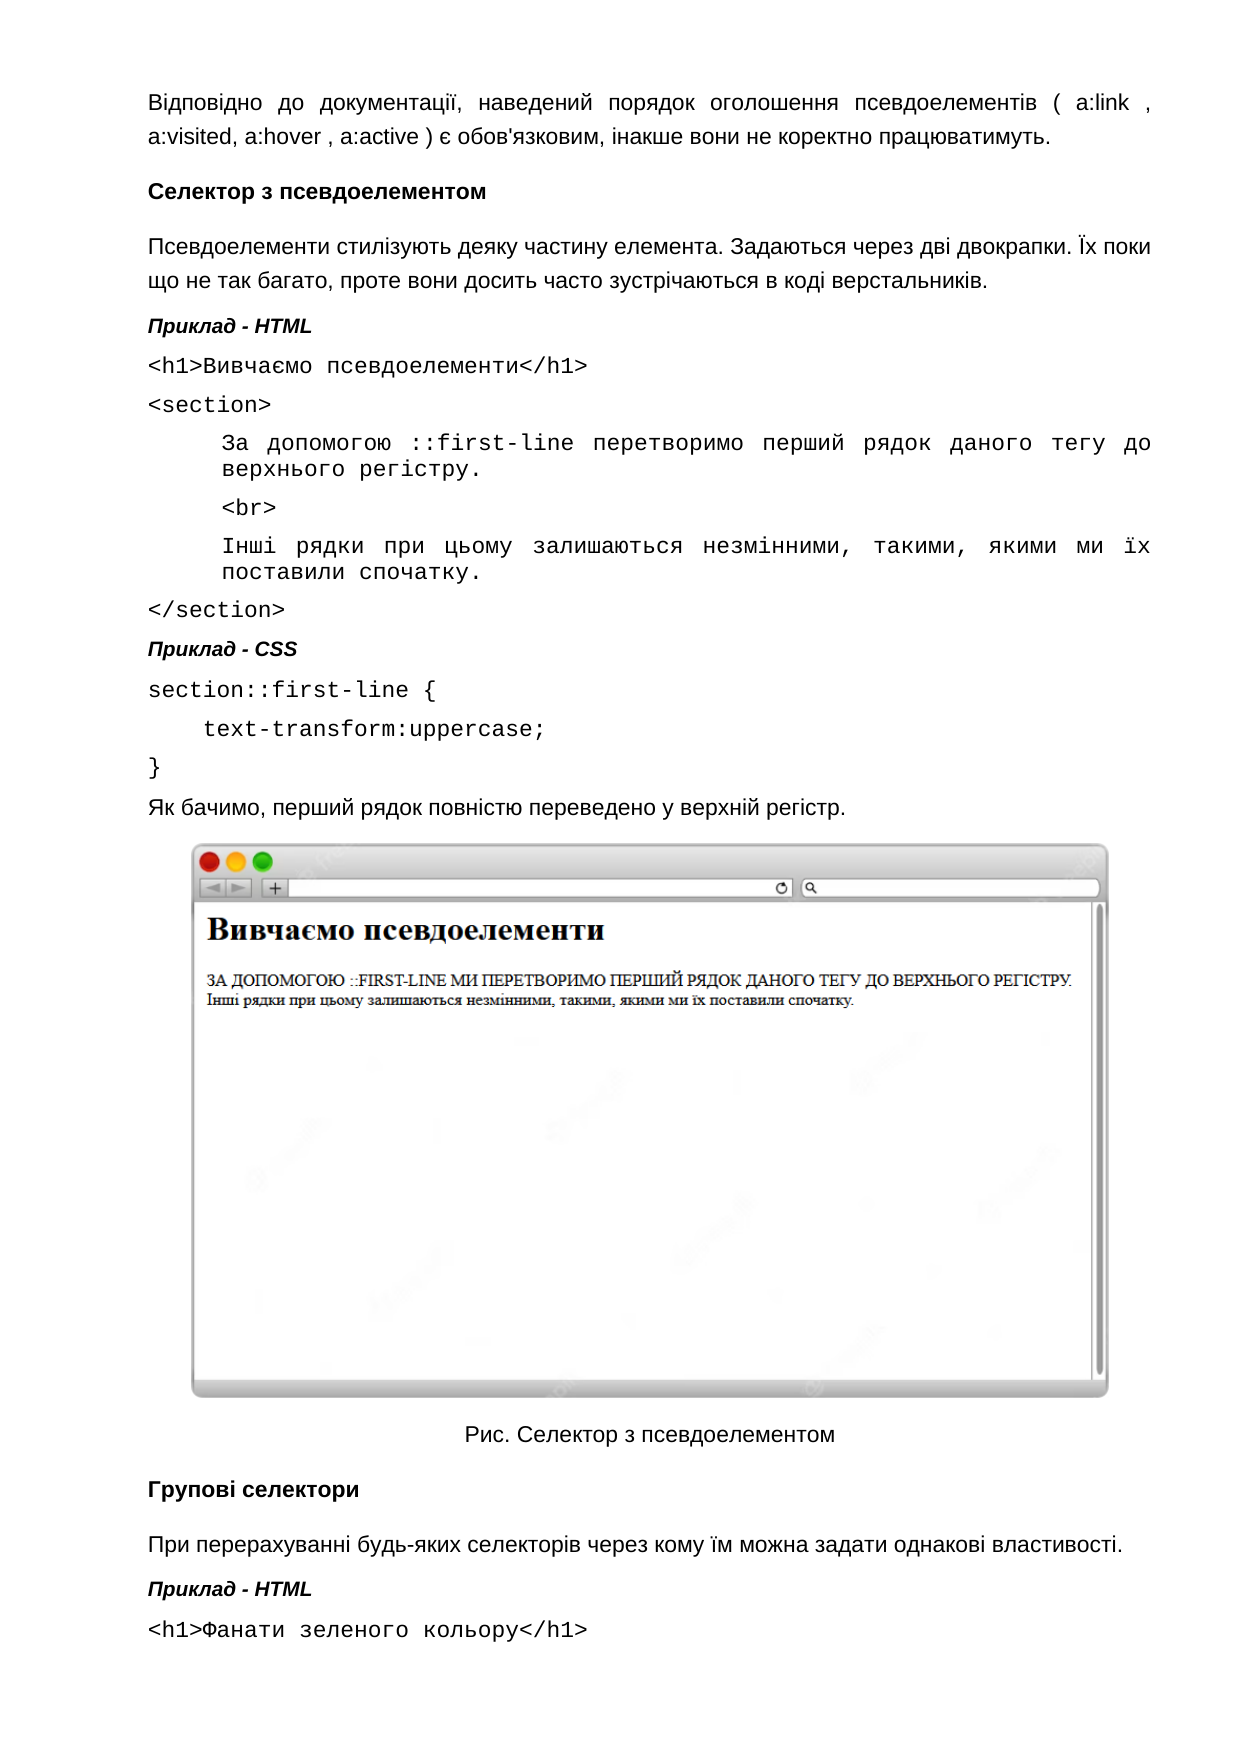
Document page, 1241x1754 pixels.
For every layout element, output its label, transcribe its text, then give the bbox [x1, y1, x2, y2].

text text-transform:uppercase; [148, 717, 1152, 743]
picture [189, 840, 1111, 1401]
text section::first-line { [148, 678, 1152, 704]
text Як бачимо, перший рядок повністю переведено у верхній регістр. [148, 794, 1152, 820]
text </section> [148, 599, 1152, 625]
subtitle Групові селектори [148, 1476, 1152, 1502]
text Інші рядки при цьому залишаються незмінними, такими, якими ми їх поставили спочатку. [221, 534, 1152, 586]
text <section> [148, 393, 1152, 419]
text Псевдоелементи стилізують деяку частину елемента. Задаються через дві двокрапки. Їх поки що не так багато, проте вони досить часто зустрічаються в коді верстальників. [148, 233, 1152, 293]
text <h1>Фанати зеленого кольору</h1> [148, 1618, 1152, 1644]
text <h1>Вивчаємо псевдоелементи</h1> [148, 355, 1152, 381]
text <br> [148, 496, 1152, 522]
text При перерахуванні будь-яких селекторів через кому їм можна задати однакові властивості. [148, 1531, 1152, 1557]
text } [148, 755, 1152, 781]
text Рис. Селектор з псевдоелементом [148, 1421, 1152, 1447]
text Відповідно до документації, наведений порядок оголошення псевдоелементів ( a:link , a:visited, a:hover , a:active ) є обов'язковим, інакше вони не коректно працюватимуть. [148, 88, 1152, 149]
text За допомогою ::first-line перетворимо перший рядок даного тегу до верхнього регістру. [221, 432, 1152, 483]
subtitle Приклад - CSS [148, 637, 1152, 661]
subtitle Селектор з псевдоелементом [148, 178, 1152, 204]
subtitle Приклад - HTML [148, 313, 1152, 337]
subtitle Приклад - HTML [148, 1577, 1152, 1601]
